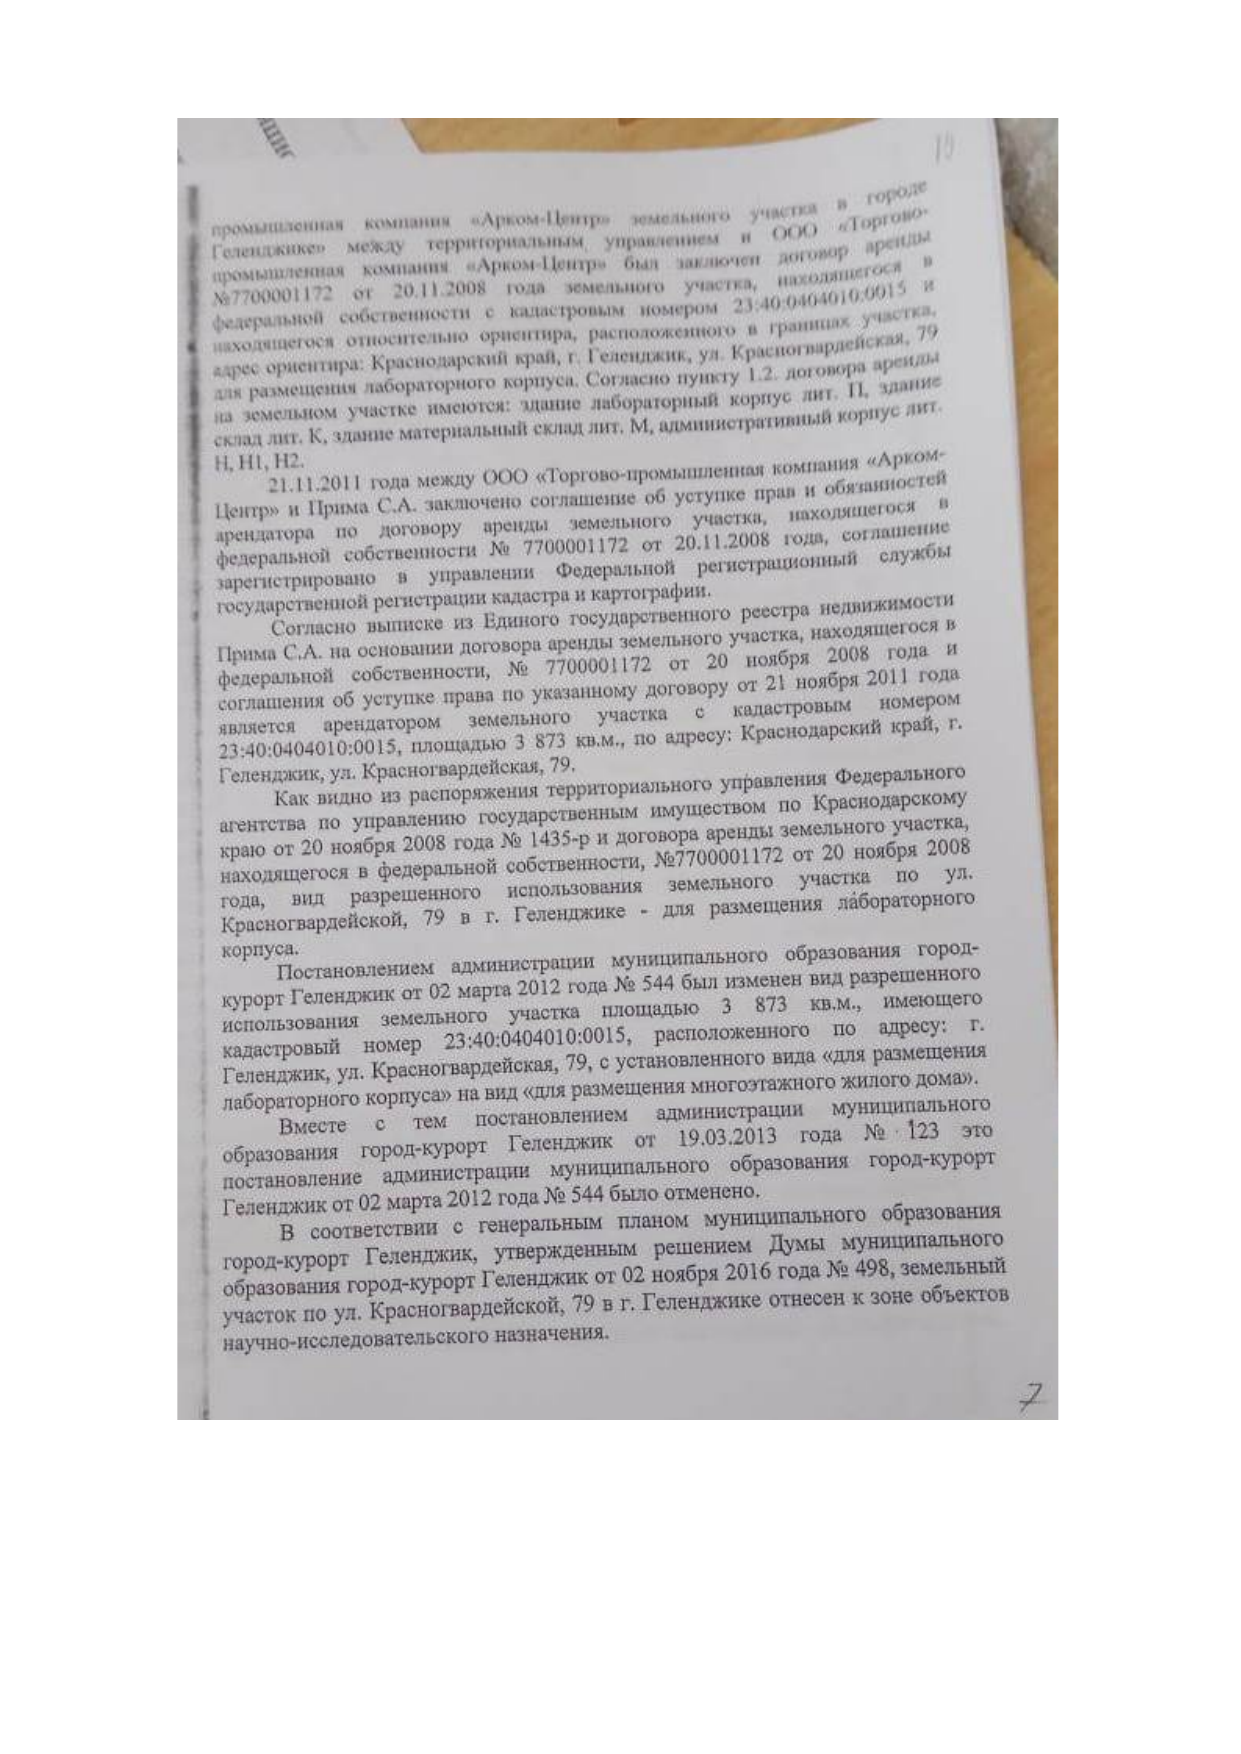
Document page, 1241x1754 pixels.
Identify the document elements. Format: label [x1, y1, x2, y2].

picture [177, 118, 1059, 1420]
